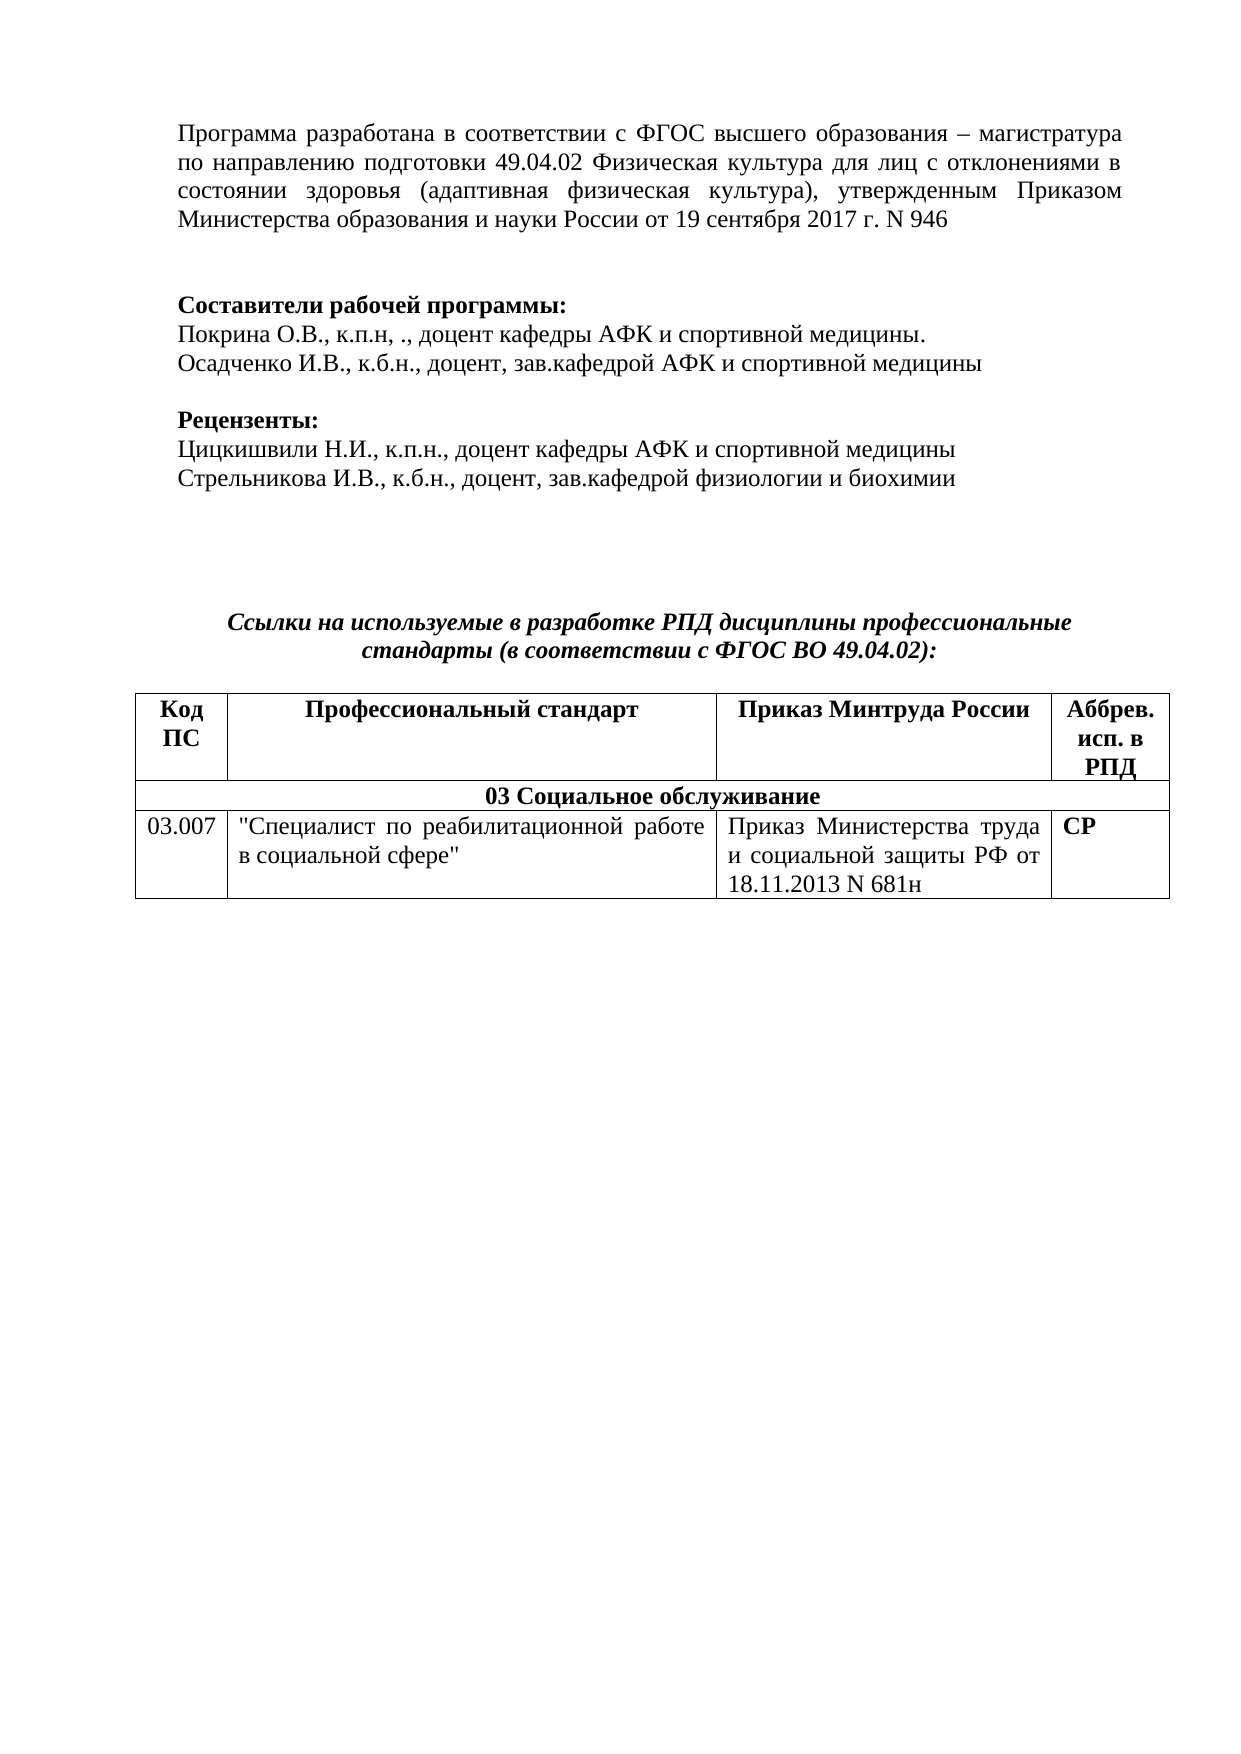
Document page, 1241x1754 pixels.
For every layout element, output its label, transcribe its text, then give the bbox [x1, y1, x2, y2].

text Составители рабочей программы: [177, 291, 1122, 319]
table_cell 03 Социальное обслуживание [136, 781, 1169, 810]
table_header Приказ Минтруда России [717, 694, 1051, 780]
text Программа разработана в соответствии с ФГОС высшего образования – магистратура по направлению подготовки 49.04.02 Физическая культура для лиц с отклонениями в состоянии здоровья (адаптивная физическая культура), утвержденным Приказом Министерства образования и науки России от 19 сентября 2017 г. N 946 [177, 118, 1122, 233]
table_cell Приказ Министерства труда и социальной защиты РФ от 18.11.2013 N 681н [717, 811, 1051, 897]
table_header Аббрев. исп. в РПД [1052, 694, 1169, 780]
text Осадченко И.В., к.б.н., доцент, зав.кафедрой АФК и спортивной медицины [177, 348, 1122, 377]
table_cell СР [1052, 811, 1169, 897]
text Покрина О.В., к.п.н, ., доцент кафедры АФК и спортивной медицины. [177, 319, 1122, 348]
table_header Профессиональный стандарт [228, 694, 716, 780]
table_header Код ПС [136, 694, 227, 780]
table_cell 03.007 [136, 811, 227, 897]
text Цицкишвили Н.И., к.п.н., доцент кафедры АФК и спортивной медицины [177, 434, 1122, 463]
text Рецензенты: [177, 406, 1122, 434]
table_cell "Специалист по реабилитационной работе в социальной сфере" [228, 811, 716, 897]
text Стрельникова И.В., к.б.н., доцент, зав.кафедрой физиологии и биохимии [177, 463, 1122, 492]
text Ссылки на используемые в разработке РПД дисциплины профессиональные стандарты (в соответствии с ФГОС ВО 49.04.02): [177, 607, 1122, 664]
